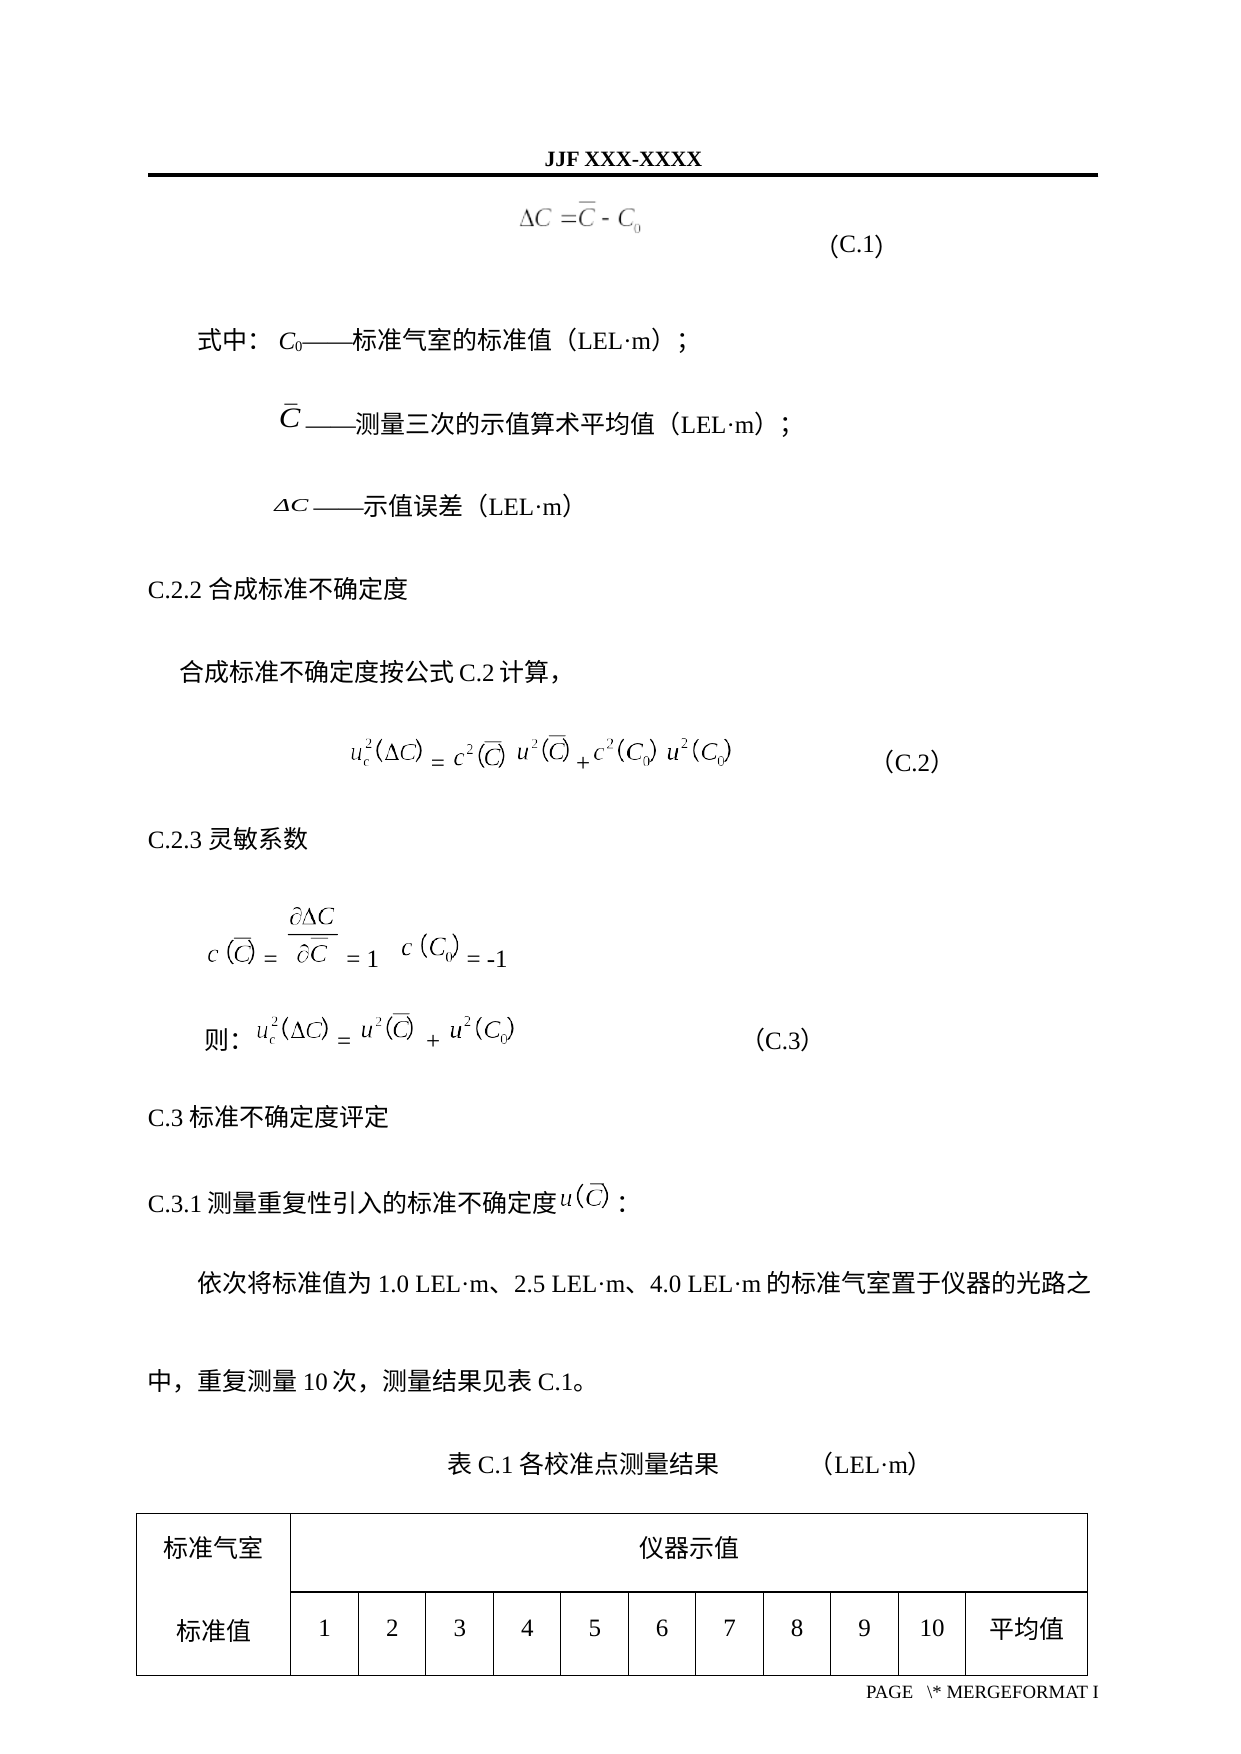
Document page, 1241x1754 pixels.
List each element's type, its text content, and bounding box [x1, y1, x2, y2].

text = + （C.2） [148, 722, 1098, 787]
table_cell 10 [899, 1593, 965, 1674]
table_cell 2 [359, 1593, 425, 1674]
text 则：= + （C.3） [148, 1000, 1098, 1065]
table_cell 平均值 [966, 1593, 1087, 1674]
table_cell 7 [696, 1593, 763, 1674]
text 表C.1 各校准点测量结果 （LEL·m） [148, 1430, 1098, 1495]
table_cell 9 [831, 1593, 898, 1674]
text （C.1） [148, 181, 1098, 279]
text ——测量三次的示值算术平均值（LEL·m）； [148, 389, 1098, 454]
text 依次将标准值为1.0 LEL·m、2.5 LEL·m、4.0 LEL·m的标准气室置于仪器的光路之中，重复测量10次，测量结果见表C.1。 [148, 1249, 1098, 1412]
table_cell 3 [426, 1593, 493, 1674]
table_cell 5 [561, 1593, 628, 1674]
table_header 仪器示值 [291, 1514, 1087, 1591]
text C.3 标准不确定度评定 [148, 1083, 1098, 1148]
table_cell 8 [764, 1593, 830, 1674]
text 式中： C0——标准气室的标准值（LEL·m）； [148, 306, 1098, 371]
text C.3.1测量重复性引入的标准不确定度： [148, 1166, 1098, 1231]
table_cell 6 [629, 1593, 695, 1674]
table_cell 1 [291, 1593, 358, 1674]
text ——示值误差（LEL·m） [148, 472, 1098, 537]
table_header 标准气室 标准值 [137, 1514, 290, 1674]
table_cell 4 [494, 1593, 560, 1674]
text = = 1 = -1 [148, 888, 1098, 985]
text C.2.3 灵敏系数 [148, 805, 1098, 870]
text C.2.2 合成标准不确定度 [148, 555, 1098, 620]
text 合成标准不确定度按公式C.2计算， [148, 638, 1098, 703]
